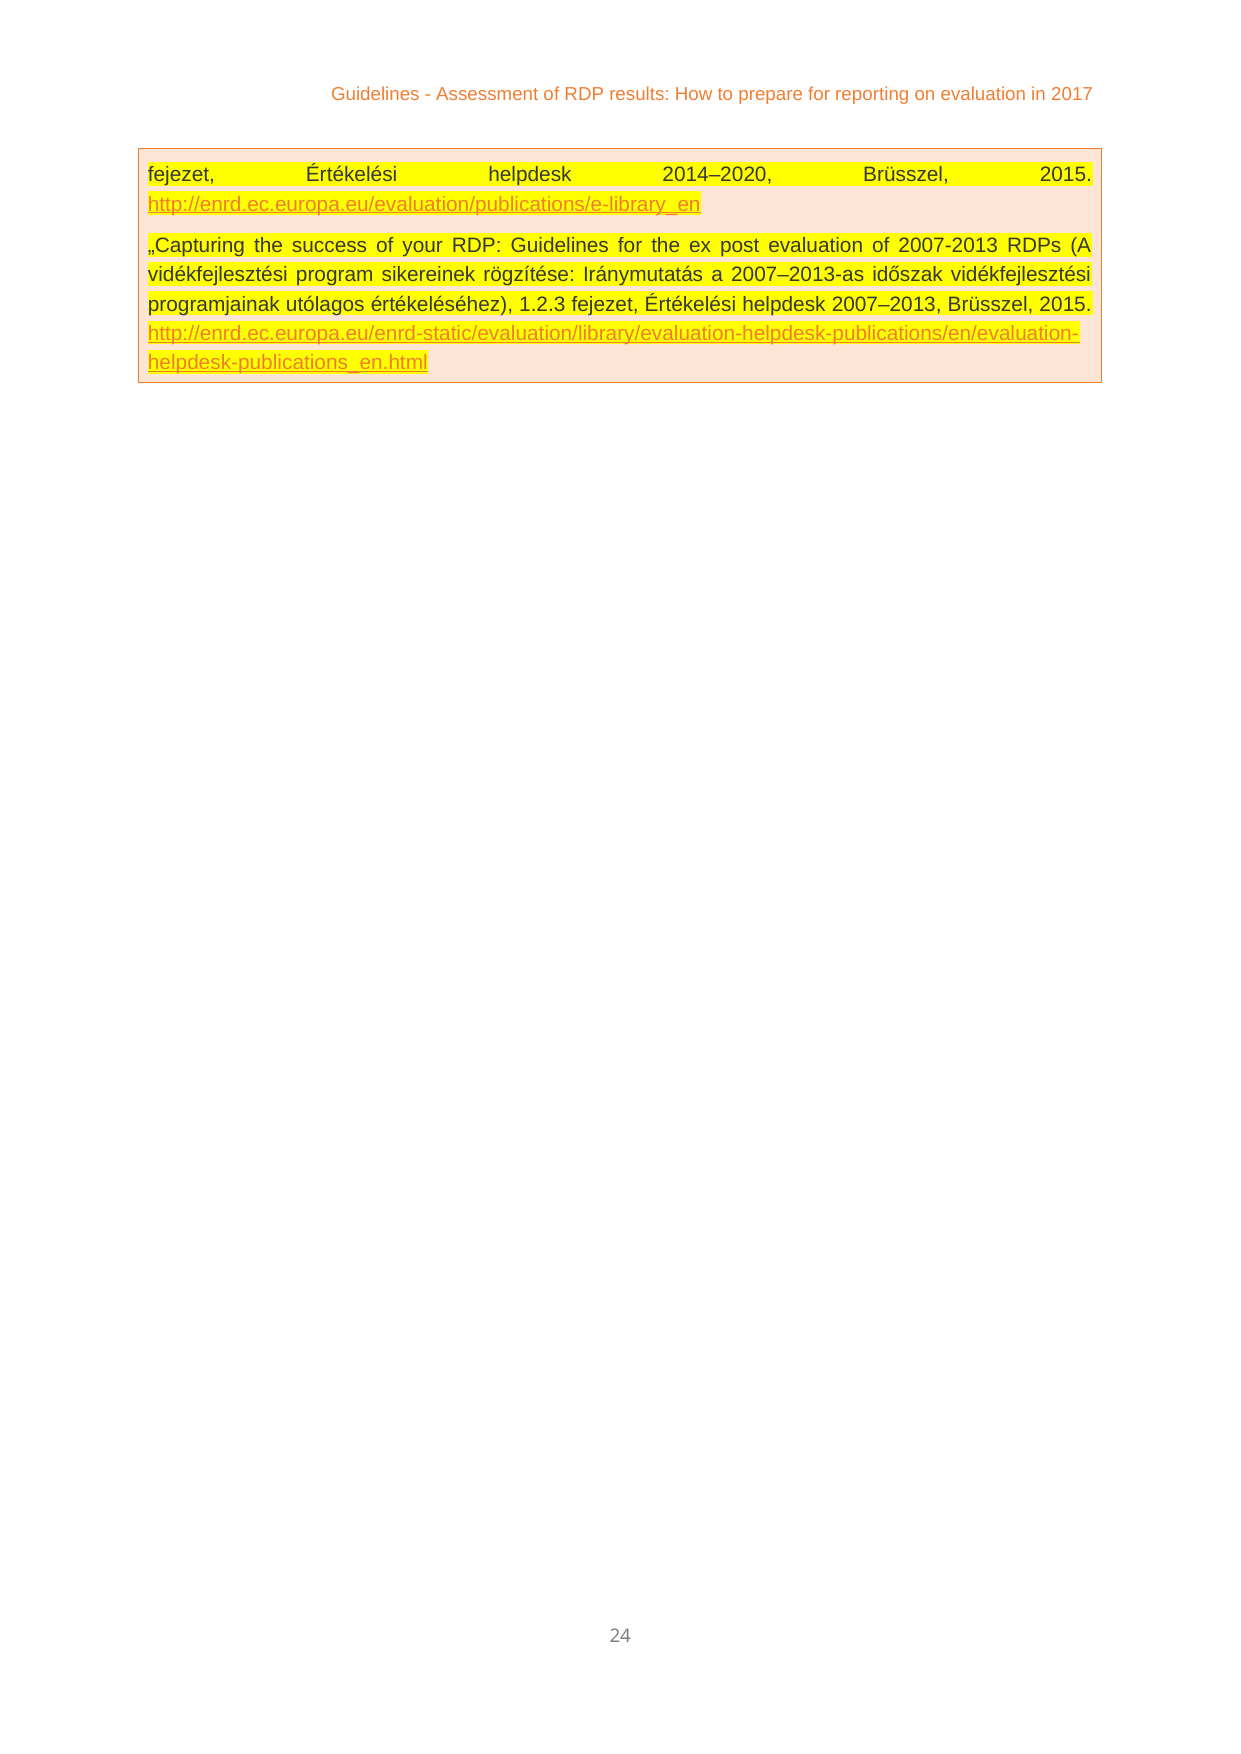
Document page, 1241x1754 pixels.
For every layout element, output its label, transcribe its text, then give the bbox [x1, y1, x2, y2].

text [139, 149, 1101, 215]
text „Capturing the success of your RDP: Guidelines for the ex post evaluation of 2007-2013 RDPs (A vidékfejlesztési program sikereinek rögzítése: Iránymutatás a 2007–2013-as időszak vidékfejlesztési programjainak utólagos értékeléséhez), 1.2.3 fejezet, Értékelési helpdesk 2007–2013, Brüsszel, 2015. http://enrd.ec.europa.eu/enrd-static/evaluation/library/evaluation-helpdesk-publications/en/evaluation-helpdesk-publications_en.html [139, 218, 1101, 382]
